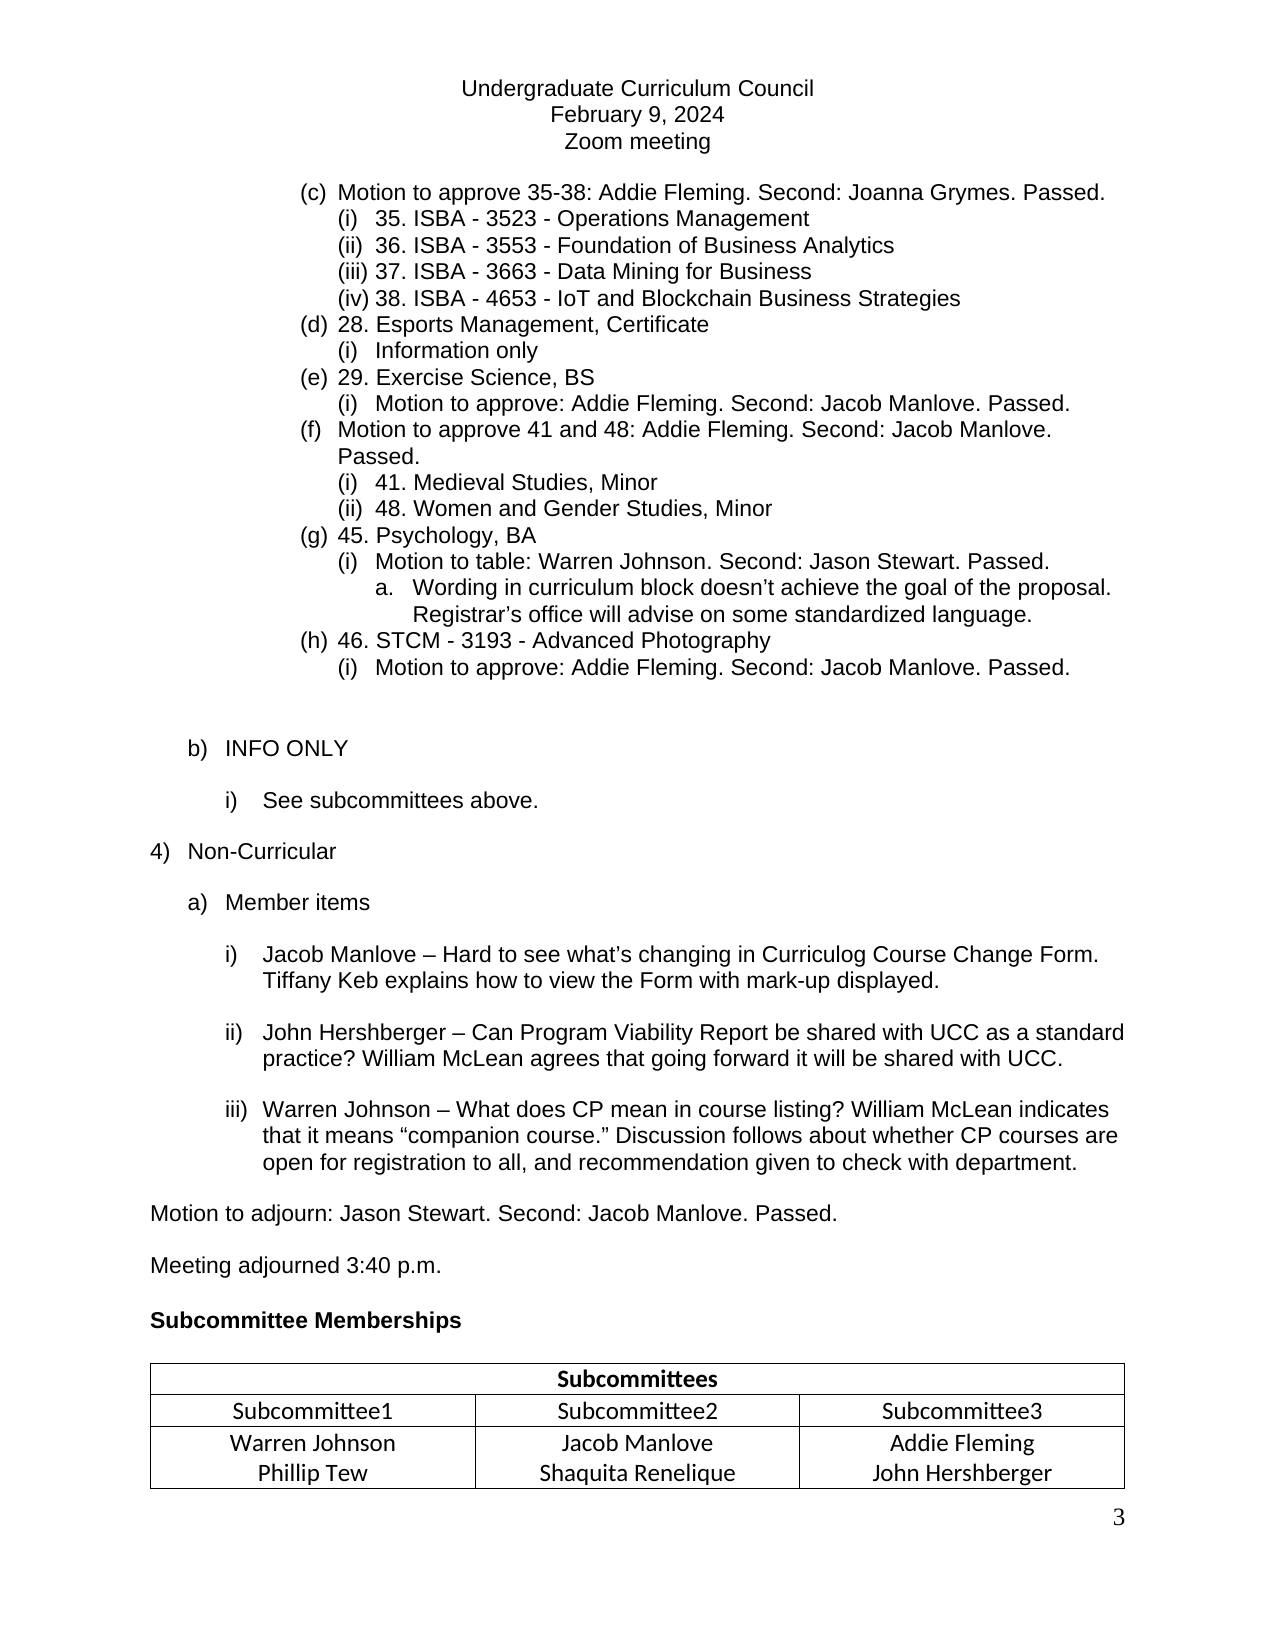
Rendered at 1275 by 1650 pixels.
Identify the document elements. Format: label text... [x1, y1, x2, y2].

list Jacob Manlove – Hard to see what’s changing in Curriculog Course Change Form. Tiffany Keb explains how to view the Form with mark-up displayed. [225, 941, 1125, 993]
list Member items [187, 889, 1125, 916]
table_cell Subcommittee2 [476, 1395, 799, 1426]
text Motion to adjourn: Jason Stewart. Second: Jacob Manlove. Passed. [150, 1200, 1125, 1227]
list 38. ISBA - 4653 - IoT and Blockchain Business Strategies [337, 284, 1125, 311]
list INFO ONLY [187, 735, 1125, 762]
table_header Subcommittees [151, 1364, 1124, 1394]
list Motion to approve: Addie Fleming. Second: Jacob Manlove. Passed. [337, 653, 1125, 680]
list 28. Esports Management, Certificate [300, 311, 1125, 337]
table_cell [800, 1427, 1124, 1488]
list Motion to table: Warren Johnson. Second: Jason Stewart. Passed. [337, 548, 1125, 574]
list John Hershberger – Can Program Viability Report be shared with UCC as a standard practice? William McLean agrees that going forward it will be shared with UCC. [225, 1018, 1125, 1071]
text Subcommittee Memberships [150, 1307, 1125, 1333]
list Motion to approve: Addie Fleming. Second: Jacob Manlove. Passed. [337, 390, 1125, 416]
list Information only [337, 337, 1125, 363]
table_cell Subcommittee3 [800, 1395, 1124, 1426]
list 36. ISBA - 3553 - Foundation of Business Analytics [337, 232, 1125, 258]
table_cell Subcommittee1 [151, 1395, 475, 1426]
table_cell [476, 1427, 799, 1488]
list 29. Exercise Science, BS [300, 363, 1125, 390]
list 41. Medieval Studies, Minor [337, 469, 1125, 495]
list Motion to approve 41 and 48: Addie Fleming. Second: Jacob Manlove. Passed. [300, 416, 1125, 469]
list See subcommittees above. [225, 787, 1125, 813]
text Meeting adjourned 3:40 p.m. [150, 1252, 1125, 1278]
list 45. Psychology, BA [300, 522, 1125, 548]
list Non-Curricular [150, 838, 1125, 864]
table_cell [151, 1427, 475, 1488]
list 46. STCM - 3193 - Advanced Photography [300, 627, 1125, 653]
list Warren Johnson – What does CP mean in course listing? William McLean indicates that it means “companion course.” Discussion follows about whether CP courses are open for registration to all, and recommendation given to check with department. [225, 1096, 1125, 1175]
list 35. ISBA - 3523 - Operations Management [337, 205, 1125, 232]
list 48. Women and Gender Studies, Minor [337, 495, 1125, 522]
list 37. ISBA - 3663 - Data Mining for Business [337, 258, 1125, 284]
list Wording in curriculum block doesn’t achieve the goal of the proposal. Registrar’s office will advise on some standardized language. [375, 574, 1125, 627]
list Motion to approve 35-38: Addie Fleming. Second: Joanna Grymes. Passed. [300, 179, 1125, 205]
